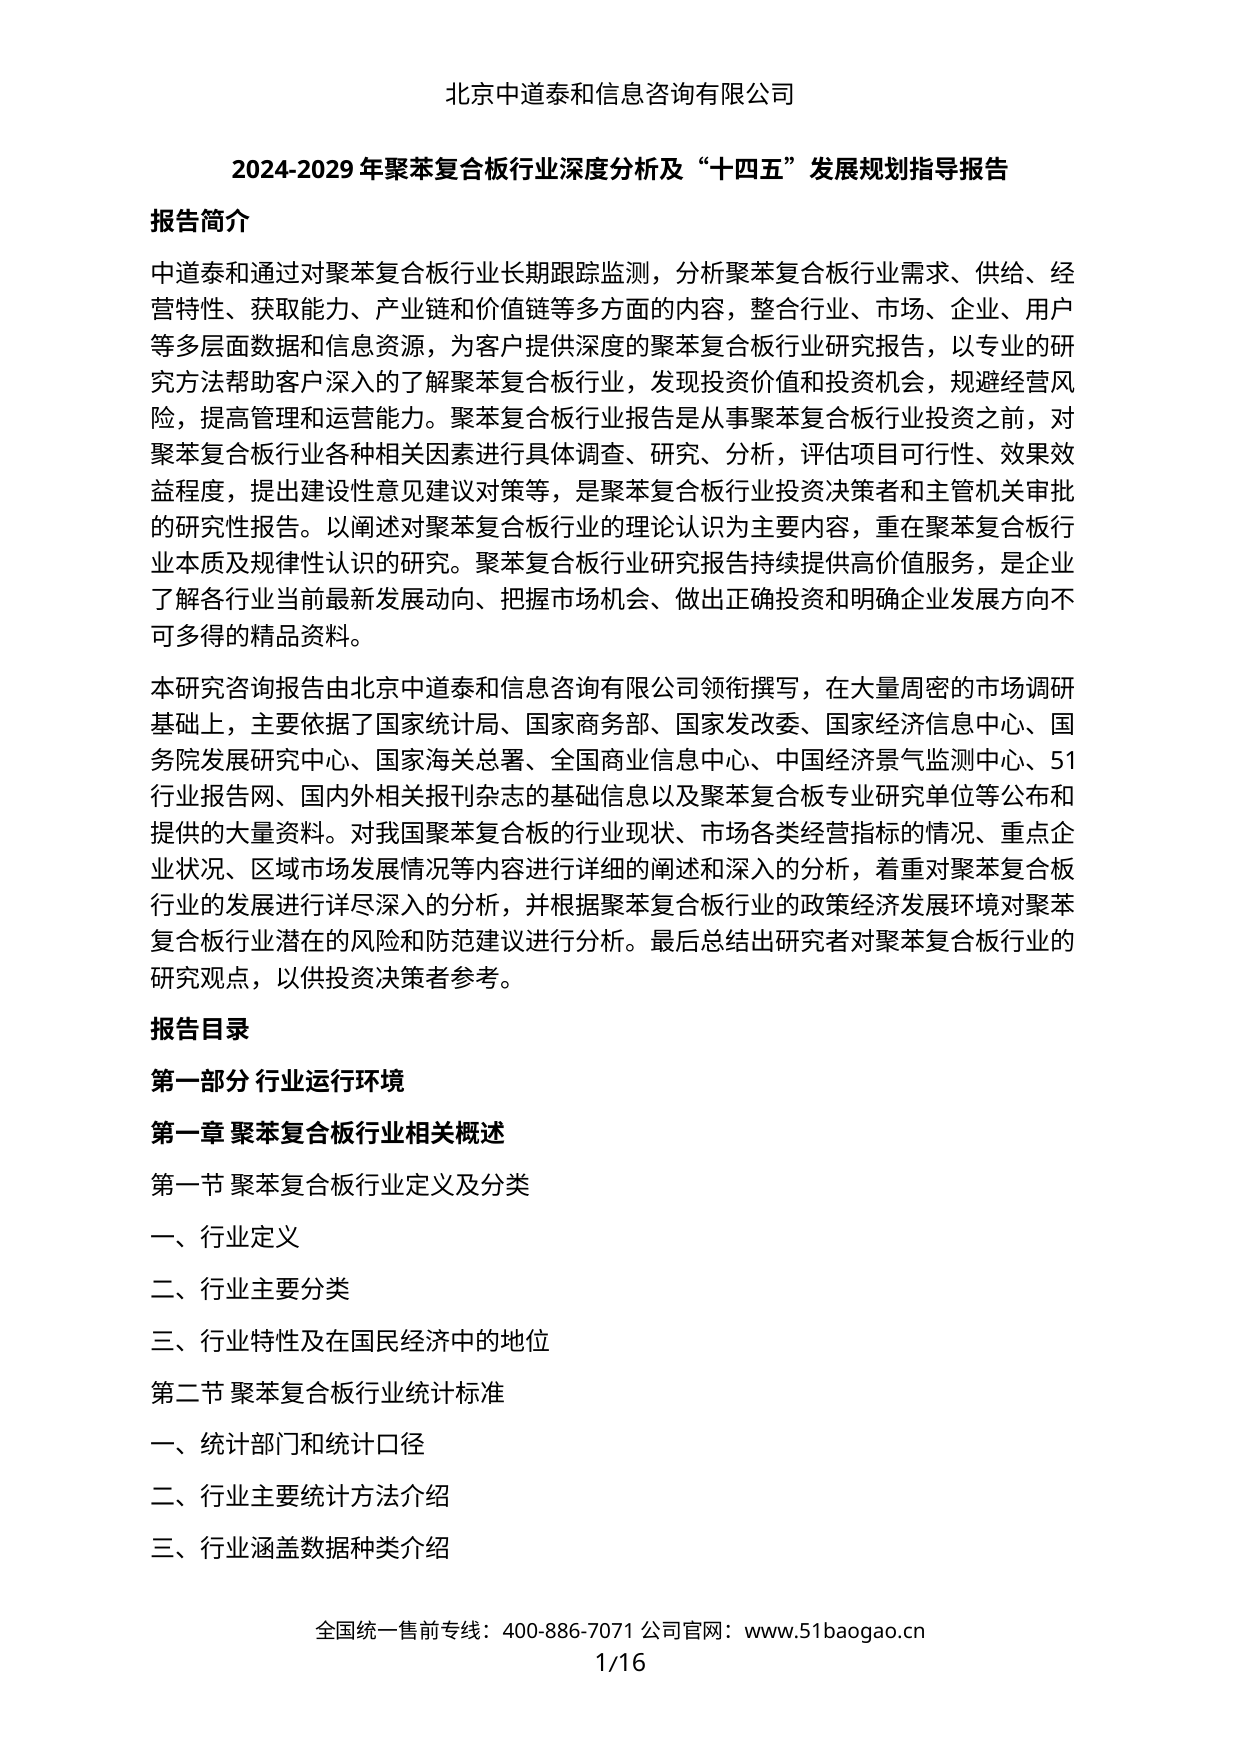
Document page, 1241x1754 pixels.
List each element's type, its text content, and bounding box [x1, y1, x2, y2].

text 第二节 聚苯复合板行业统计标准 [150, 1373, 1090, 1409]
text 2024-2029年聚苯复合板行业深度分析及“十四五”发展规划指导报告 [150, 150, 1090, 186]
text 第一章 聚苯复合板行业相关概述 [150, 1114, 1090, 1150]
text 一、统计部门和统计口径 [150, 1425, 1090, 1461]
text 报告目录 [150, 1010, 1090, 1046]
text 三、行业涵盖数据种类介绍 [150, 1529, 1090, 1565]
text 报告简介 [150, 202, 1090, 238]
text 第一部分 行业运行环境 [150, 1062, 1090, 1098]
text 中道泰和通过对聚苯复合板行业长期跟踪监测，分析聚苯复合板行业需求、供给、经营特性、获取能力、产业链和价值链等多方面的内容，整合行业、市场、企业、用户等多层面数据和信息资源，为客户提供深度的聚苯复合板行业研究报告，以专业的研究方法帮助客户深入的了解聚苯复合板行业，发现投资价值和投资机会，规避经营风险，提高管理和运营能力。聚苯复合板行业报告是从事聚苯复合板行业投资之前，对聚苯复合板行业各种相关因素进行具体调查、研究、分析，评估项目可行性、效果效益程度，提出建设性意见建议对策等，是聚苯复合板行业投资决策者和主管机关审批的研究性报告。以阐述对聚苯复合板行业的理论认识为主要内容，重在聚苯复合板行业本质及规律性认识的研究。聚苯复合板行业研究报告持续提供高价值服务，是企业了解各行业当前最新发展动向、把握市场机会、做出正确投资和明确企业发展方向不可多得的精品资料。 [150, 254, 1090, 652]
text 三、行业特性及在国民经济中的地位 [150, 1321, 1090, 1357]
text 一、行业定义 [150, 1217, 1090, 1254]
text 第一节 聚苯复合板行业定义及分类 [150, 1166, 1090, 1202]
text 本研究咨询报告由北京中道泰和信息咨询有限公司领衔撰写，在大量周密的市场调研基础上，主要依据了国家统计局、国家商务部、国家发改委、国家经济信息中心、国务院发展研究中心、国家海关总署、全国商业信息中心、中国经济景气监测中心、51行业报告网、国内外相关报刊杂志的基础信息以及聚苯复合板专业研究单位等公布和提供的大量资料。对我国聚苯复合板的行业现状、市场各类经营指标的情况、重点企业状况、区域市场发展情况等内容进行详细的阐述和深入的分析，着重对聚苯复合板行业的发展进行详尽深入的分析，并根据聚苯复合板行业的政策经济发展环境对聚苯复合板行业潜在的风险和防范建议进行分析。最后总结出研究者对聚苯复合板行业的研究观点，以供投资决策者参考。 [150, 668, 1090, 994]
text 二、行业主要分类 [150, 1269, 1090, 1306]
text 二、行业主要统计方法介绍 [150, 1477, 1090, 1513]
